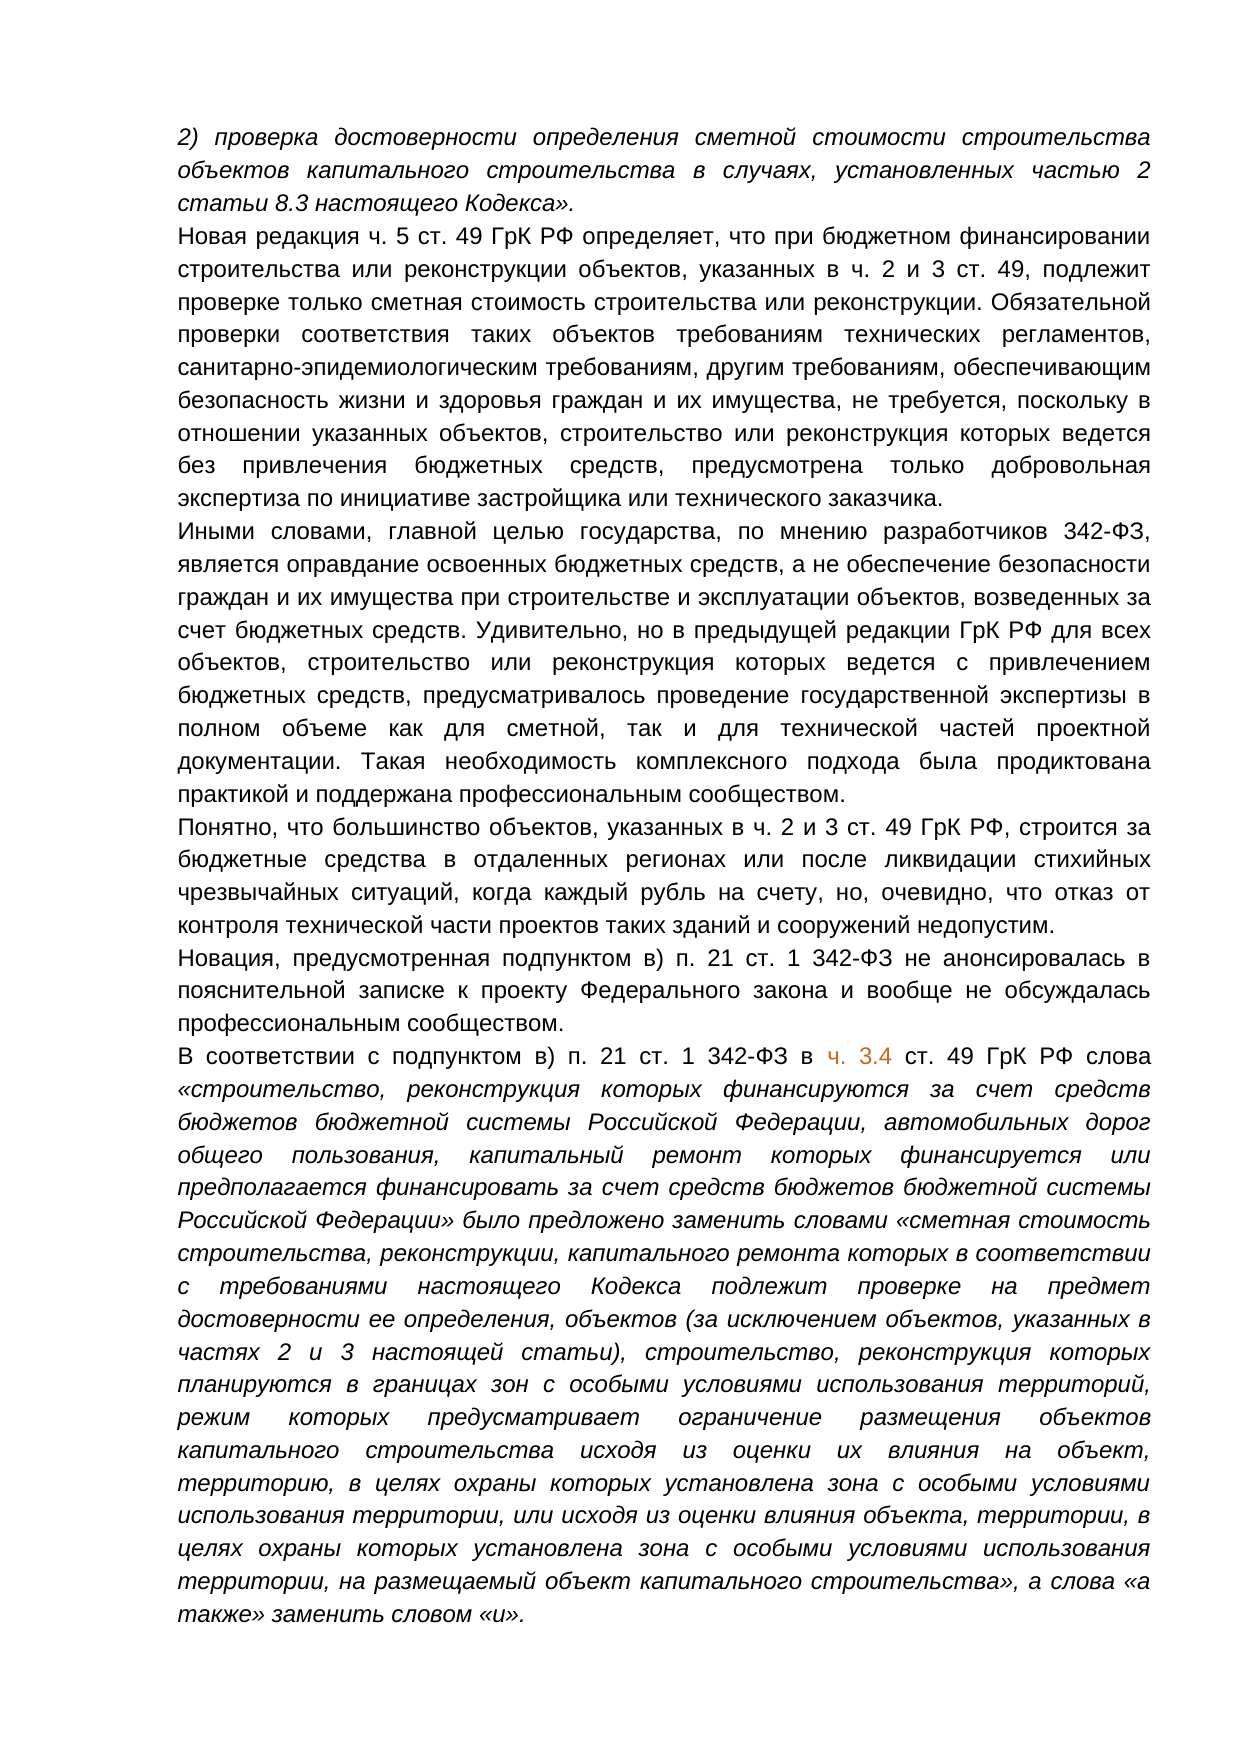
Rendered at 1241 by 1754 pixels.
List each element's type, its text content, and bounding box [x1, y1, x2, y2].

text Новация, предусмотренная подпунктом в) п. 21 ст. 1 342-ФЗ не анонсировалась в пояснительной записке к проекту Федерального закона и вообще не обсуждалась профессиональным сообществом. [177, 938, 1152, 1037]
text Понятно, что большинство объектов, указанных в ч. 2 и 3 ст. 49 ГрК РФ, строится за бюджетные средства в отдаленных регионах или после ликвидации стихийных чрезвычайных ситуаций, когда каждый рубль на счету, но, очевидно, что отказ от контроля технической части проектов таких зданий и сооружений недопустим. [177, 807, 1152, 938]
text В соответствии с подпунктом в) п. 21 ст. 1 342-ФЗ в ч. 3.4 ст. 49 ГрК РФ слова «строительство, реконструкция которых финансируются за счет средств бюджетов бюджетной системы Российской Федерации, автомобильных дорог общего пользования, капитальный ремонт которых финансируется или предполагается финансировать за счет средств бюджетов бюджетной системы Российской Федерации» было предложено заменить словами «сметная стоимость строительства, реконструкции, капитального ремонта которых в соответствии с требованиями настоящего Кодекса подлежит проверке на предмет достоверности ее определения, объектов (за исключением объектов, указанных в частях 2 и 3 настоящей статьи), строительство, реконструкция которых планируются в границах зон с особыми условиями использования территорий, режим которых предусматривает ограничение размещения объектов капитального строительства исходя из оценки их влияния на объект, территорию, в целях охраны которых установлена зона с особыми условиями использования территории, или исходя из оценки влияния объекта, территории, в целях охраны которых установлена зона с особыми условиями использования территории, на размещаемый объект капитального строительства», а слова «а также» заменить словом «и». [177, 1037, 1152, 1627]
text 2) проверка достоверности определения сметной стоимости строительства объектов капитального строительства в случаях, установленных частью 2 статьи 8.3 настоящего Кодекса». [177, 118, 1152, 217]
text Иными словами, главной целью государства, по мнению разработчиков 342-ФЗ, является оправдание освоенных бюджетных средств, а не обеспечение безопасности граждан и их имущества при строительстве и эксплуатации объектов, возведенных за счет бюджетных средств. Удивительно, но в предыдущей редакции ГрК РФ для всех объектов, строительство или реконструкция которых ведется с привлечением бюджетных средств, предусматривалось проведение государственной экспертизы в полном объеме как для сметной, так и для технической частей проектной документации. Такая необходимость комплексного подхода была продиктована практикой и поддержана профессиональным сообществом. [177, 512, 1152, 807]
text Новая редакция ч. 5 ст. 49 ГрК РФ определяет, что при бюджетном финансировании строительства или реконструкции объектов, указанных в ч. 2 и 3 ст. 49, подлежит проверке только сметная стоимость строительства или реконструкции. Обязательной проверки соответствия таких объектов требованиям технических регламентов, санитарно-эпидемиологическим требованиям, другим требованиям, обеспечивающим безопасность жизни и здоровья граждан и их имущества, не требуется, поскольку в отношении указанных объектов, строительство или реконструкция которых ведется без привлечения бюджетных средств, предусмотрена только добровольная экспертиза по инициативе застройщика или технического заказчика. [177, 217, 1152, 512]
